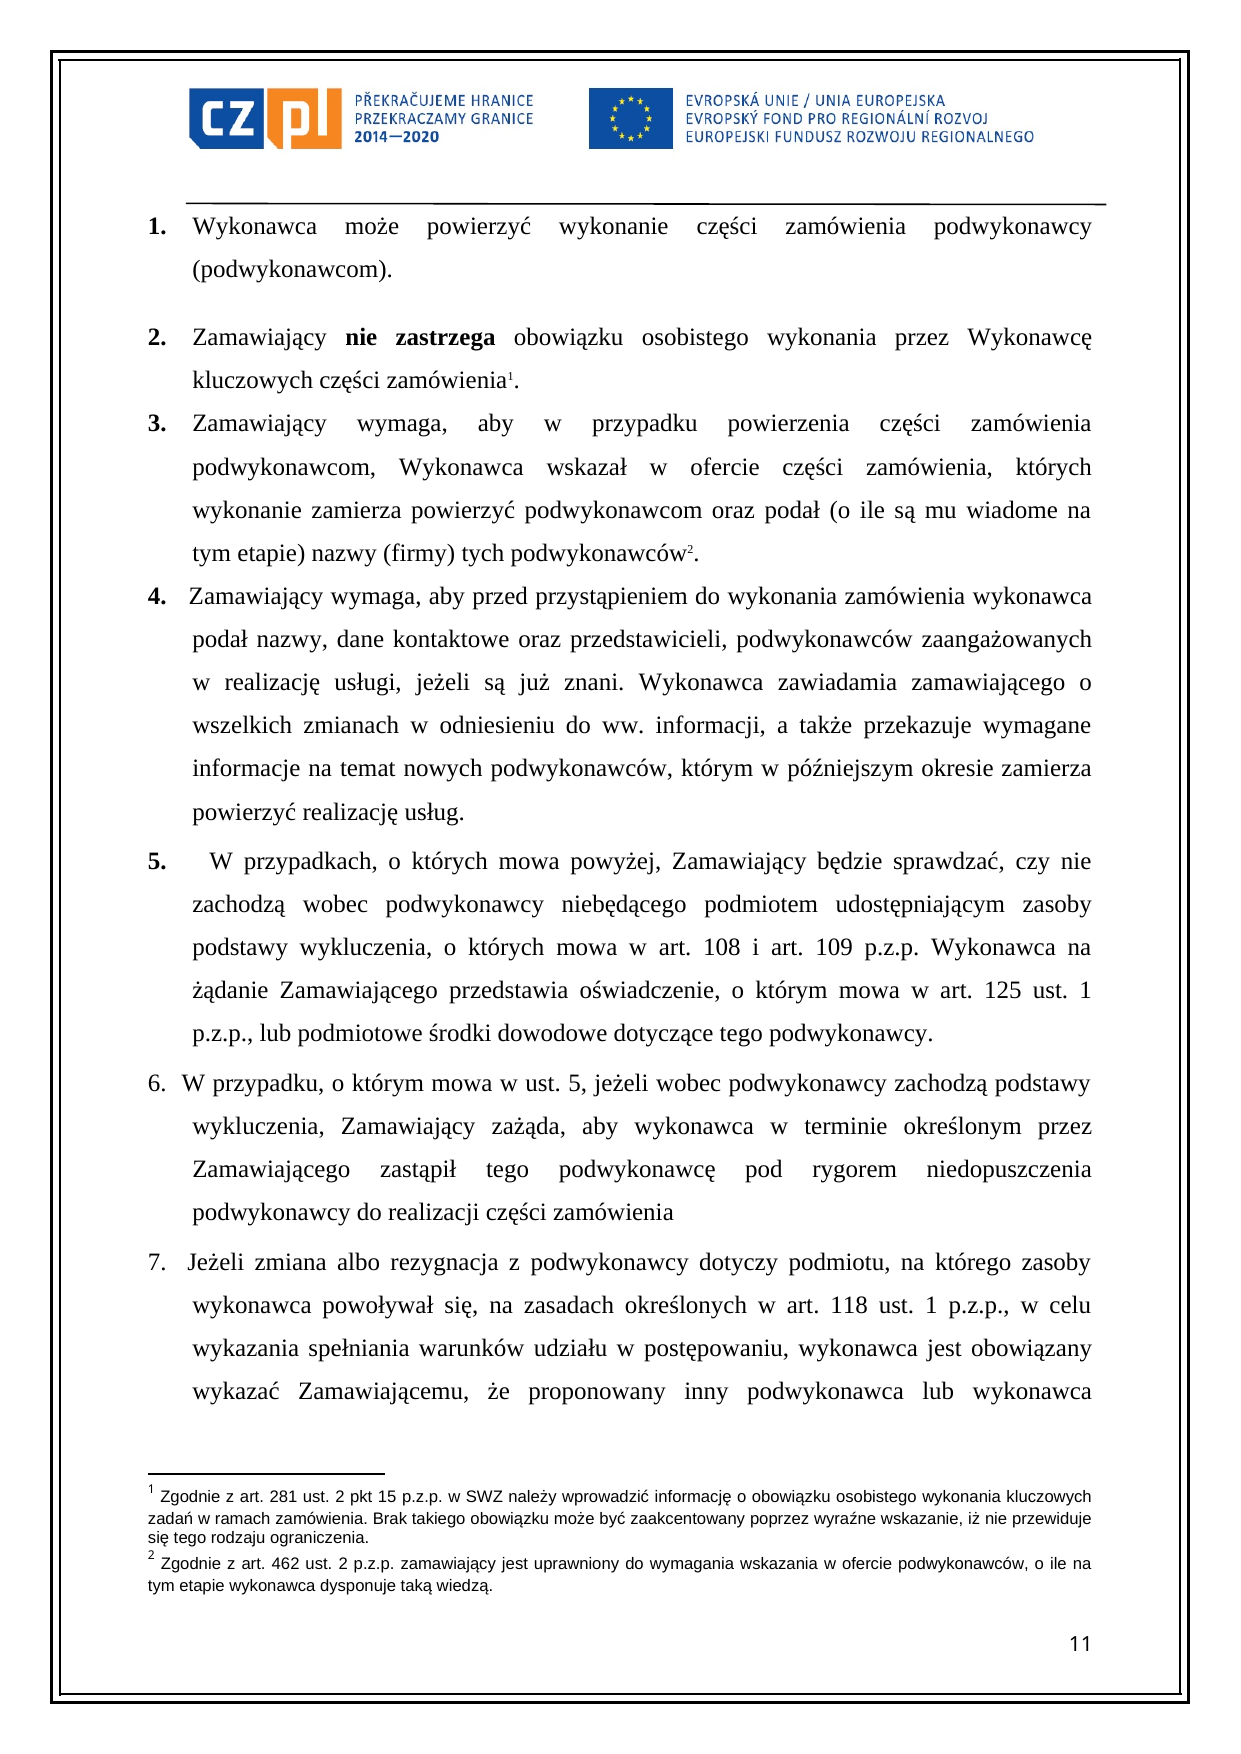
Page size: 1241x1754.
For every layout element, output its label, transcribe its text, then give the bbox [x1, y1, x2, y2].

text 1. Wykonawca może powierzyć wykonanie części zamówienia podwykonawcy (podwykonawcom). [148, 211, 1092, 283]
text 2. Zamawiający nie zastrzega obowiązku osobistego wykonania przez Wykonawcę kluczowych części zamówienia. [148, 322, 1092, 394]
text 5. W przypadkach, o których mowa powyżej, Zamawiający będzie sprawdzać, czy nie zachodzą wobec podwykonawcy niebędącego podmiotem udostępniającym zasoby podstawy wykluczenia, o których mowa w art. 108 i art. 109 p.z.p. Wykonawca na żądanie Zamawiającego przedstawia oświadczenie, o którym mowa w art. 125 ust. 1 p.z.p., lub podmiotowe środki dowodowe dotyczące tego podwykonawcy. [148, 846, 1092, 1047]
picture [177, 73, 1048, 163]
text 3. Zamawiający wymaga, aby w przypadku powierzenia części zamówienia podwykonawcom, Wykonawca wskazał w ofercie części zamówienia, których wykonanie zamierza powierzyć podwykonawcom oraz podał (o ile są mu wiadome na tym etapie) nazwy (firmy) tych podwykonawców. [148, 408, 1092, 567]
text 6. W przypadku, o którym mowa w ust. 5, jeżeli wobec podwykonawcy zachodzą podstawy wykluczenia, Zamawiający zażąda, aby wykonawca w terminie określonym przez Zamawiającego zastąpił tego podwykonawcę pod rygorem niedopuszczenia podwykonawcy do realizacji części zamówienia [148, 1068, 1092, 1226]
text 4. Zamawiający wymaga, aby przed przystąpieniem do wykonania zamówienia wykonawca podał nazwy, dane kontaktowe oraz przedstawicieli, podwykonawców zaangażowanych w realizację usługi, jeżeli są już znani. Wykonawca zawiadamia zamawiającego o wszelkich zmianach w odniesieniu do ww. informacji, a także przekazuje wymagane informacje na temat nowych podwykonawców, którym w późniejszym okresie zamierza powierzyć realizację usług. [148, 581, 1092, 825]
